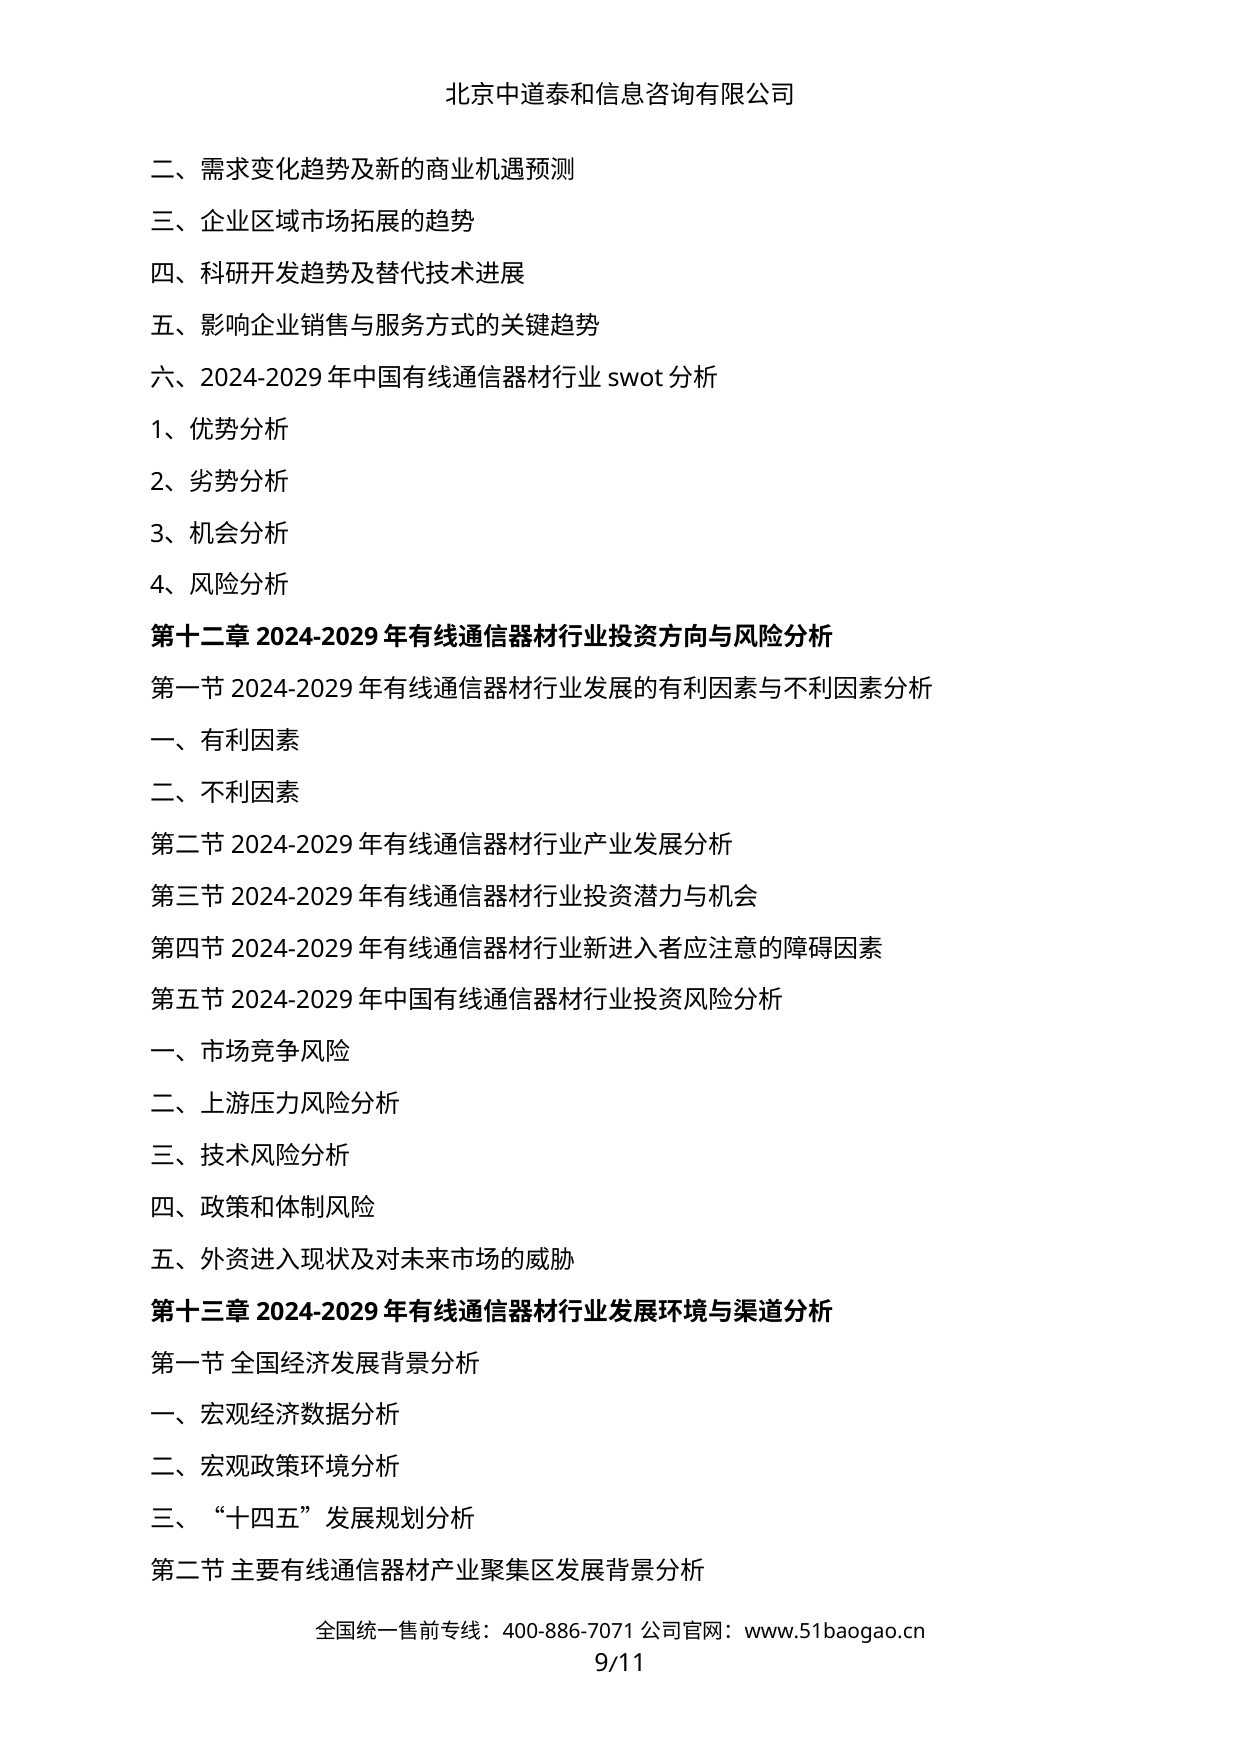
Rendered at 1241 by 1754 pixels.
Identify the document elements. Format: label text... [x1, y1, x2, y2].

text 四、政策和体制风险 [150, 1187, 1090, 1224]
text 第二节 主要有线通信器材产业聚集区发展背景分析 [150, 1551, 1090, 1587]
text 第三节 2024-2029年有线通信器材行业投资潜力与机会 [150, 876, 1090, 912]
text 2、劣势分析 [150, 461, 1090, 497]
text 三、企业区域市场拓展的趋势 [150, 202, 1090, 238]
text 二、需求变化趋势及新的商业机遇预测 [150, 150, 1090, 186]
text 五、外资进入现状及对未来市场的威胁 [150, 1239, 1090, 1276]
text 第一节 2024-2029年有线通信器材行业发展的有利因素与不利因素分析 [150, 669, 1090, 705]
text 二、不利因素 [150, 772, 1090, 809]
text 4、风险分析 [150, 565, 1090, 601]
text 二、宏观政策环境分析 [150, 1447, 1090, 1483]
text 第二节 2024-2029年有线通信器材行业产业发展分析 [150, 824, 1090, 861]
text 三、技术风险分析 [150, 1136, 1090, 1172]
text 一、宏观经济数据分析 [150, 1395, 1090, 1431]
text 3、机会分析 [150, 513, 1090, 549]
text 第十三章 2024-2029年有线通信器材行业发展环境与渠道分析 [150, 1291, 1090, 1327]
text 三、“十四五”发展规划分析 [150, 1499, 1090, 1535]
text 第十二章 2024-2029年有线通信器材行业投资方向与风险分析 [150, 617, 1090, 653]
text 五、影响企业销售与服务方式的关键趋势 [150, 306, 1090, 342]
text 六、2024-2029年中国有线通信器材行业swot分析 [150, 357, 1090, 394]
text 二、上游压力风险分析 [150, 1084, 1090, 1120]
text 1、优势分析 [150, 409, 1090, 446]
text 一、有利因素 [150, 721, 1090, 757]
text 一、市场竞争风险 [150, 1032, 1090, 1068]
text 第五节 2024-2029年中国有线通信器材行业投资风险分析 [150, 980, 1090, 1016]
text 四、科研开发趋势及替代技术进展 [150, 254, 1090, 290]
text 第四节 2024-2029年有线通信器材行业新进入者应注意的障碍因素 [150, 928, 1090, 964]
text 第一节 全国经济发展背景分析 [150, 1343, 1090, 1379]
